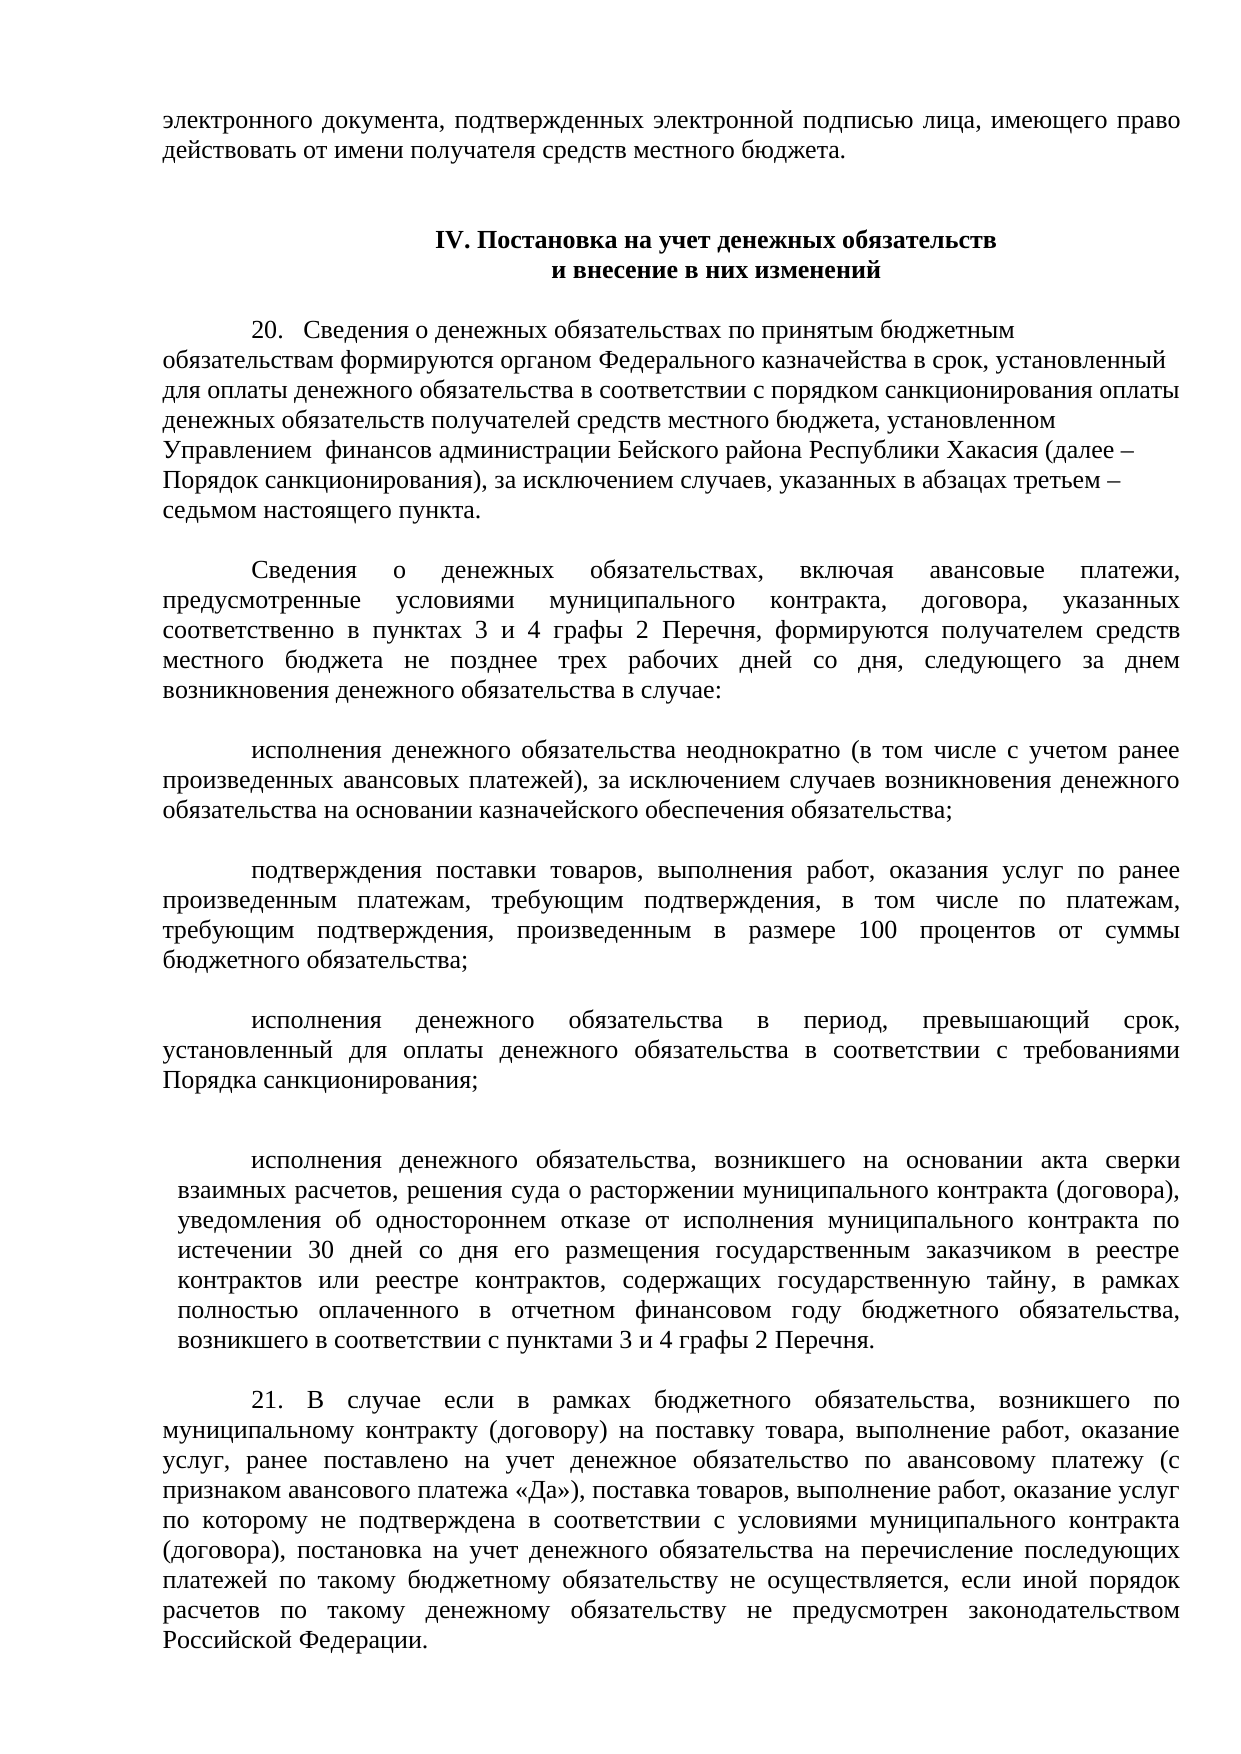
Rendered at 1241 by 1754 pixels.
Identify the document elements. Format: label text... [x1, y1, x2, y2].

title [162, 104, 1182, 164]
text 20. Сведения о денежных обязательствах по принятым бюджетным обязательствам формируются органом Федерального казначейства в срок, установленный для оплаты денежного обязательства в соответствии с порядком санкционирования оплаты денежных обязательств получателей средств местного бюджета, установленном Управлением финансов администрации Бейского района Республики Хакасия (далее – Порядок санкционирования), за исключением случаев, указанных в абзацах третьем – седьмом настоящего пункта. [162, 314, 1181, 524]
text исполнения денежного обязательства, возникшего на основании акта сверки взаимных расчетов, решения суда о расторжении муниципального контракта (договора), уведомления об одностороннем отказе от исполнения муниципального контракта по истечении 30 дней со дня его размещения государственным заказчиком в реестре контрактов или реестре контрактов, содержащих государственную тайну, в рамках полностью оплаченного в отчетном финансовом году бюджетного обязательства, возникшего в соответствии с пунктами 3 и 4 графы 2 Перечня. [177, 1144, 1181, 1354]
text и внесение в них изменений [162, 254, 1181, 284]
text IV. Постановка на учет денежных обязательств [162, 224, 1181, 254]
text подтверждения поставки товаров, выполнения работ, оказания услуг по ранее произведенным платежам, требующим подтверждения, в том числе по платежам, требующим подтверждения, произведенным в размере 100 процентов от суммы бюджетного обязательства; [162, 854, 1181, 974]
text Сведения о денежных обязательствах, включая авансовые платежи, предусмотренные условиями муниципального контракта, договора, указанных соответственно в пунктах 3 и 4 графы 2 Перечня, формируются получателем средств местного бюджета не позднее трех рабочих дней со дня, следующего за днем возникновения денежного обязательства в случае: [162, 554, 1181, 704]
text 21. В случае если в рамках бюджетного обязательства, возникшего по муниципальному контракту (договору) на поставку товара, выполнение работ, оказание услуг, ранее поставлено на учет денежное обязательство по авансовому платежу (с признаком авансового платежа «Да»), поставка товаров, выполнение работ, оказание услуг по которому не подтверждена в соответствии с условиями муниципального контракта (договора), постановка на учет денежного обязательства на перечисление последующих платежей по такому бюджетному обязательству не осуществляется, если иной порядок расчетов по такому денежному обязательству не предусмотрен законодательством Российской Федерации. [162, 1384, 1181, 1654]
text исполнения денежного обязательства в период, превышающий срок, установленный для оплаты денежного обязательства в соответствии с требованиями Порядка санкционирования; [162, 1004, 1181, 1094]
text исполнения денежного обязательства неоднократно (в том числе с учетом ранее произведенных авансовых платежей), за исключением случаев возникновения денежного обязательства на основании казначейского обеспечения обязательства; [162, 734, 1181, 824]
